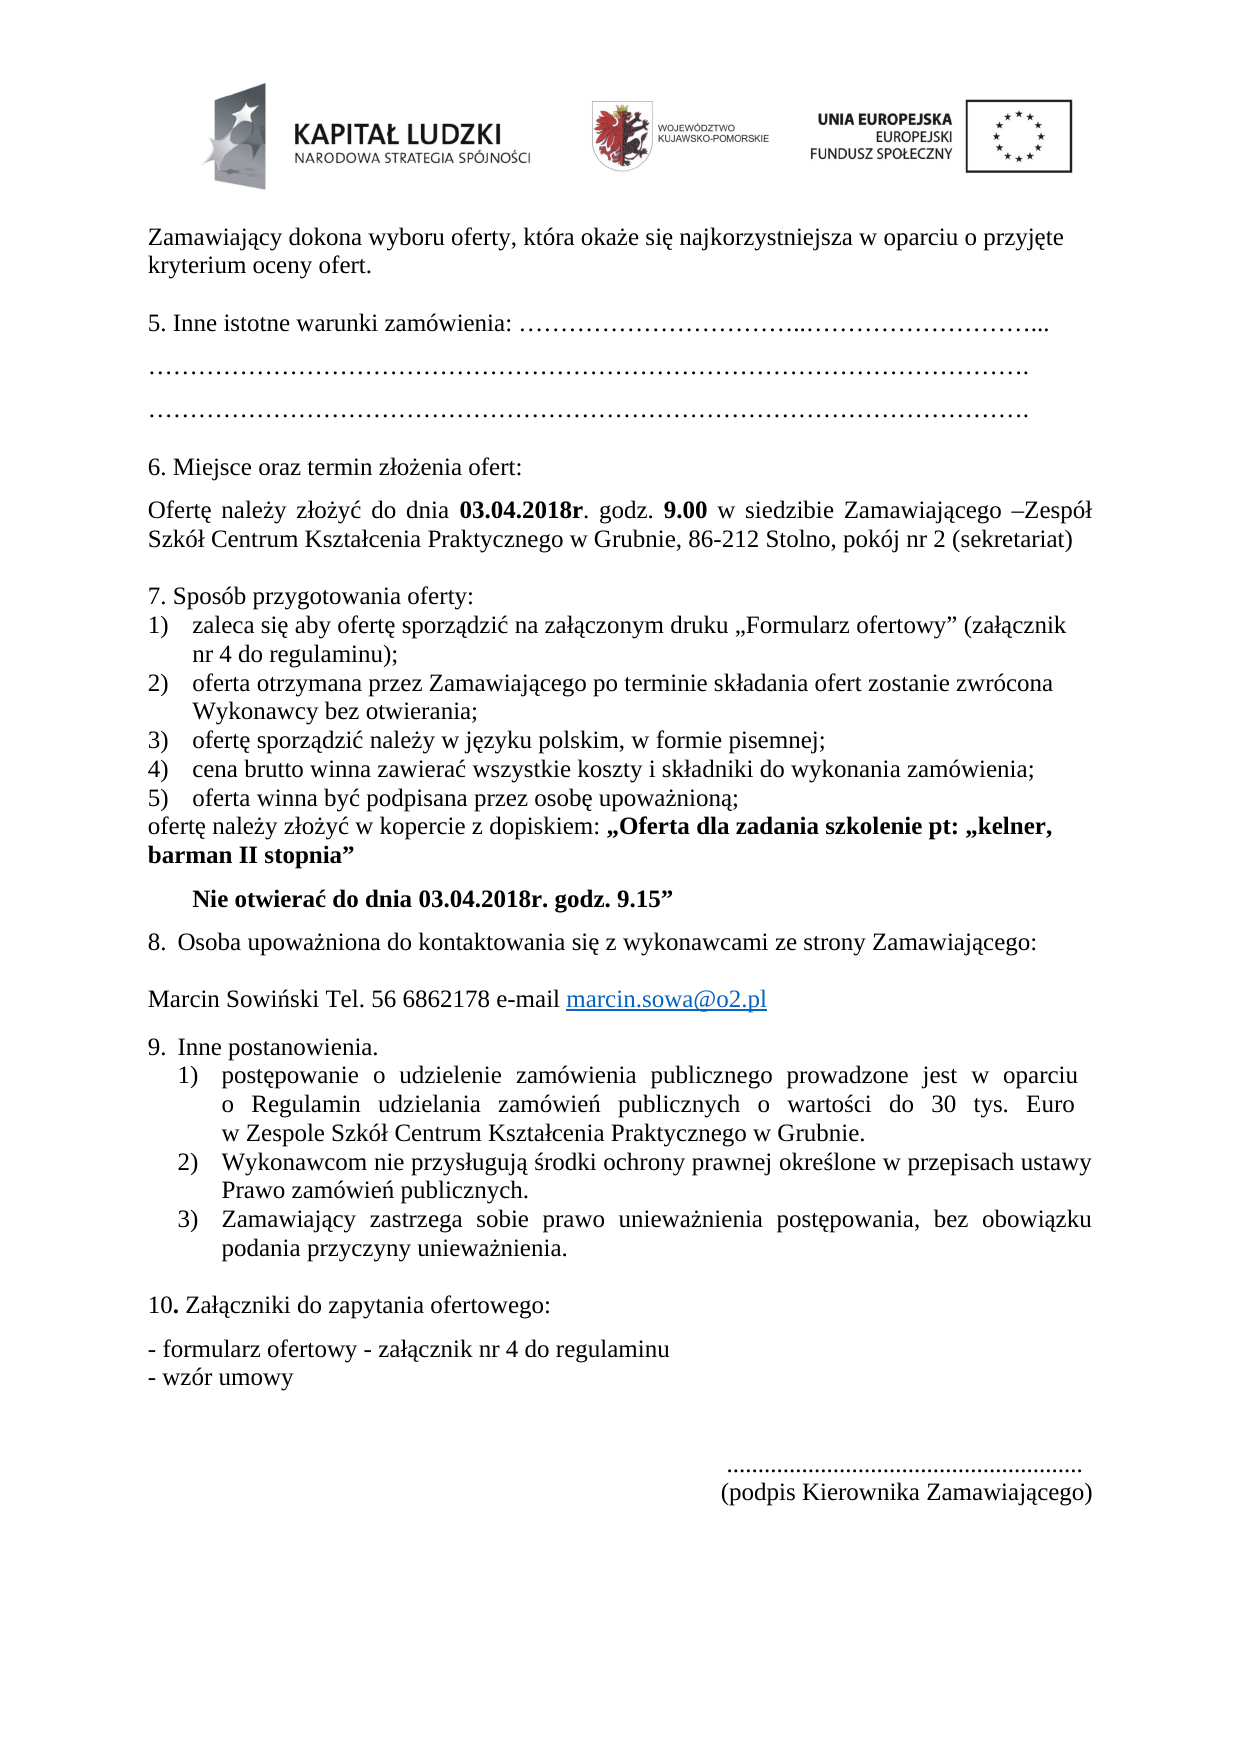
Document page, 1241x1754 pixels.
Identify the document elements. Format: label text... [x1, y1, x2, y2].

picture [148, 30, 1093, 222]
text Nie otwierać do dnia 03.04.2018r. godz. 9.15” [192, 884, 1093, 912]
list Zamawiający zastrzega sobie prawo unieważnienia postępowania, bez obowiązku podania przyczyny unieważnienia. [177, 1204, 1093, 1262]
list oferta otrzymana przez Zamawiającego po terminie składania ofert zostanie zwrócona Wykonawcy bez otwierania; [148, 668, 1093, 725]
text Zamawiający dokona wyboru oferty, która okaże się najkorzystniejsza w oparciu o przyjęte kryterium oceny ofert. [148, 222, 1093, 279]
text Ofertę należy złożyć do dnia 03.04.2018r. godz. 9.00 w siedzibie Zamawiającego –Zespół Szkół Centrum Kształcenia Praktycznego w Grubnie, 86-212 Stolno, pokój nr 2 (sekretariat) [148, 495, 1093, 553]
list Inne postanowienia. [148, 1032, 1093, 1061]
list Osoba upoważniona do kontaktowania się z wykonawcami ze strony Zamawiającego: [148, 927, 1093, 956]
text ……………………………………………………………………………………………. [148, 394, 1093, 423]
list oferta winna być podpisana przez osobę upoważnioną; [148, 783, 1093, 811]
text 10. Załączniki do zapytania ofertowego: [148, 1291, 1093, 1319]
text 6. Miejsce oraz termin złożenia ofert: [148, 452, 1093, 480]
list cena brutto winna zawierać wszystkie koszty i składniki do wykonania zamówienia; [148, 754, 1093, 783]
list zaleca się aby ofertę sporządzić na załączonym druku „Formularz ofertowy” (załącznik nr 4 do regulaminu); [148, 610, 1093, 668]
text (podpis Kierownika Zamawiającego) [148, 1477, 1093, 1506]
list Wykonawcom nie przysługują środki ochrony prawnej określone w przepisach ustawy Prawo zamówień publicznych. [177, 1147, 1093, 1204]
text ......................................................... [148, 1449, 1093, 1477]
text - wzór umowy [148, 1362, 1093, 1391]
text ofertę należy złożyć w kopercie z dopiskiem: „Oferta dla zadania szkolenie pt: „kelner, barman II stopnia” [148, 811, 1093, 869]
text ……………………………………………………………………………………………. [148, 351, 1093, 380]
list postępowanie o udzielenie zamówienia publicznego prowadzone jest w oparciu o Regulamin udzielania zamówień publicznych o wartości do 30 tys. Euro w Zespole Szkół Centrum Kształcenia Praktycznego w Grubnie. [177, 1061, 1093, 1147]
text - formularz ofertowy - załącznik nr 4 do regulaminu [148, 1334, 1093, 1362]
text 7. Sposób przygotowania oferty: [148, 581, 1093, 610]
list ofertę sporządzić należy w języku polskim, w formie pisemnej; [148, 725, 1093, 754]
text Marcin Sowiński Tel. 56 6862178 e-mail marcin.sowa@o2.pl [148, 984, 1093, 1013]
text 5. Inne istotne warunki zamówienia: ……………………………..………………………... [148, 308, 1093, 337]
